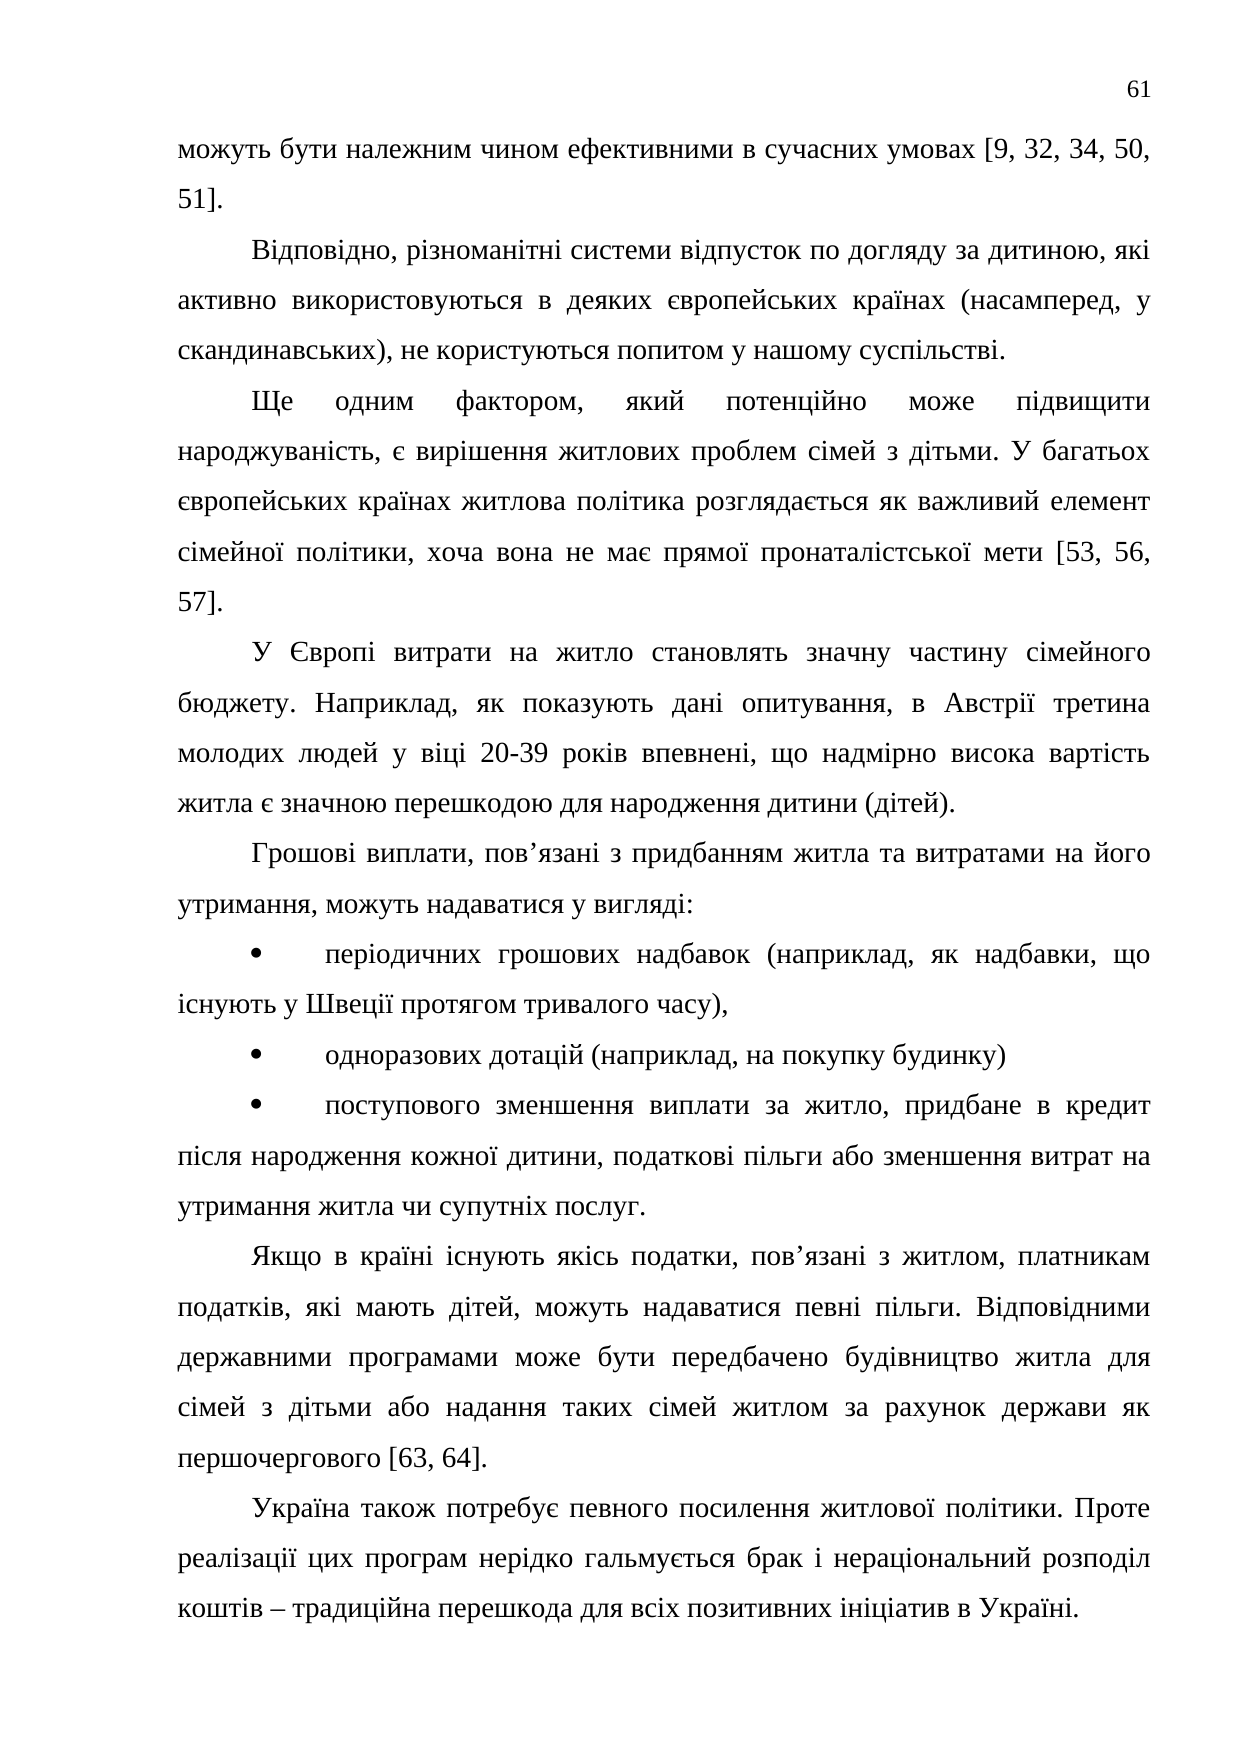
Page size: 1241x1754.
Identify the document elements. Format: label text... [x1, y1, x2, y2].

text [177, 131, 1152, 215]
list періодичних грошових надбавок (наприклад, як надбавки, що існують у Швеції протягом тривалого часу), [177, 936, 1152, 1020]
text Грошові виплати, пов’язані з придбанням житла та витратами на його утримання, можуть надаватися у вигляді: [177, 836, 1152, 919]
list поступового зменшення виплати за житло, придбане в кредит після народження кожної дитини, податкові пільги або зменшення витрат на утримання житла чи супутніх послуг. [177, 1087, 1152, 1222]
list одноразових дотацій (наприклад, на покупку будинку) [177, 1037, 1152, 1071]
text Якщо в країні існують якісь податки, пов’язані з житлом, платникам податків, які мають дітей, можуть надаватися певні пільги. Відповідними державними програмами може бути передбачено будівництво житла для сімей з дітьми або надання таких сімей житлом за рахунок держави як першочергового [63, 64]. [177, 1238, 1152, 1473]
text Ще одним фактором, який потенційно може підвищити народжуваність, є вирішення житлових проблем сімей з дітьми. У багатьох європейських країнах житлова політика розглядається як важливий елемент сімейної політики, хоча вона не має прямої пронаталістської мети [53, 56, 57]. [177, 383, 1152, 618]
text У Європі витрати на житло становлять значну частину сімейного бюджету. Наприклад, як показують дані опитування, в Австрії третина молодих людей у віці 20-39 років впевнені, що надмірно висока вартість житла є значною перешкодою для народження дитини (дітей). [177, 634, 1152, 819]
text Відповідно, різноманітні системи відпусток по догляду за дитиною, які активно використовуються в деяких європейських країнах (насамперед, у скандинавських), не користуються попитом у нашому суспільстві. [177, 232, 1152, 366]
text Україна також потребує певного посилення житлової політики. Проте реалізації цих програм нерідко гальмується брак і нераціональний розподіл коштів – традиційна перешкода для всіх позитивних ініціатив в Україні. [177, 1490, 1152, 1624]
